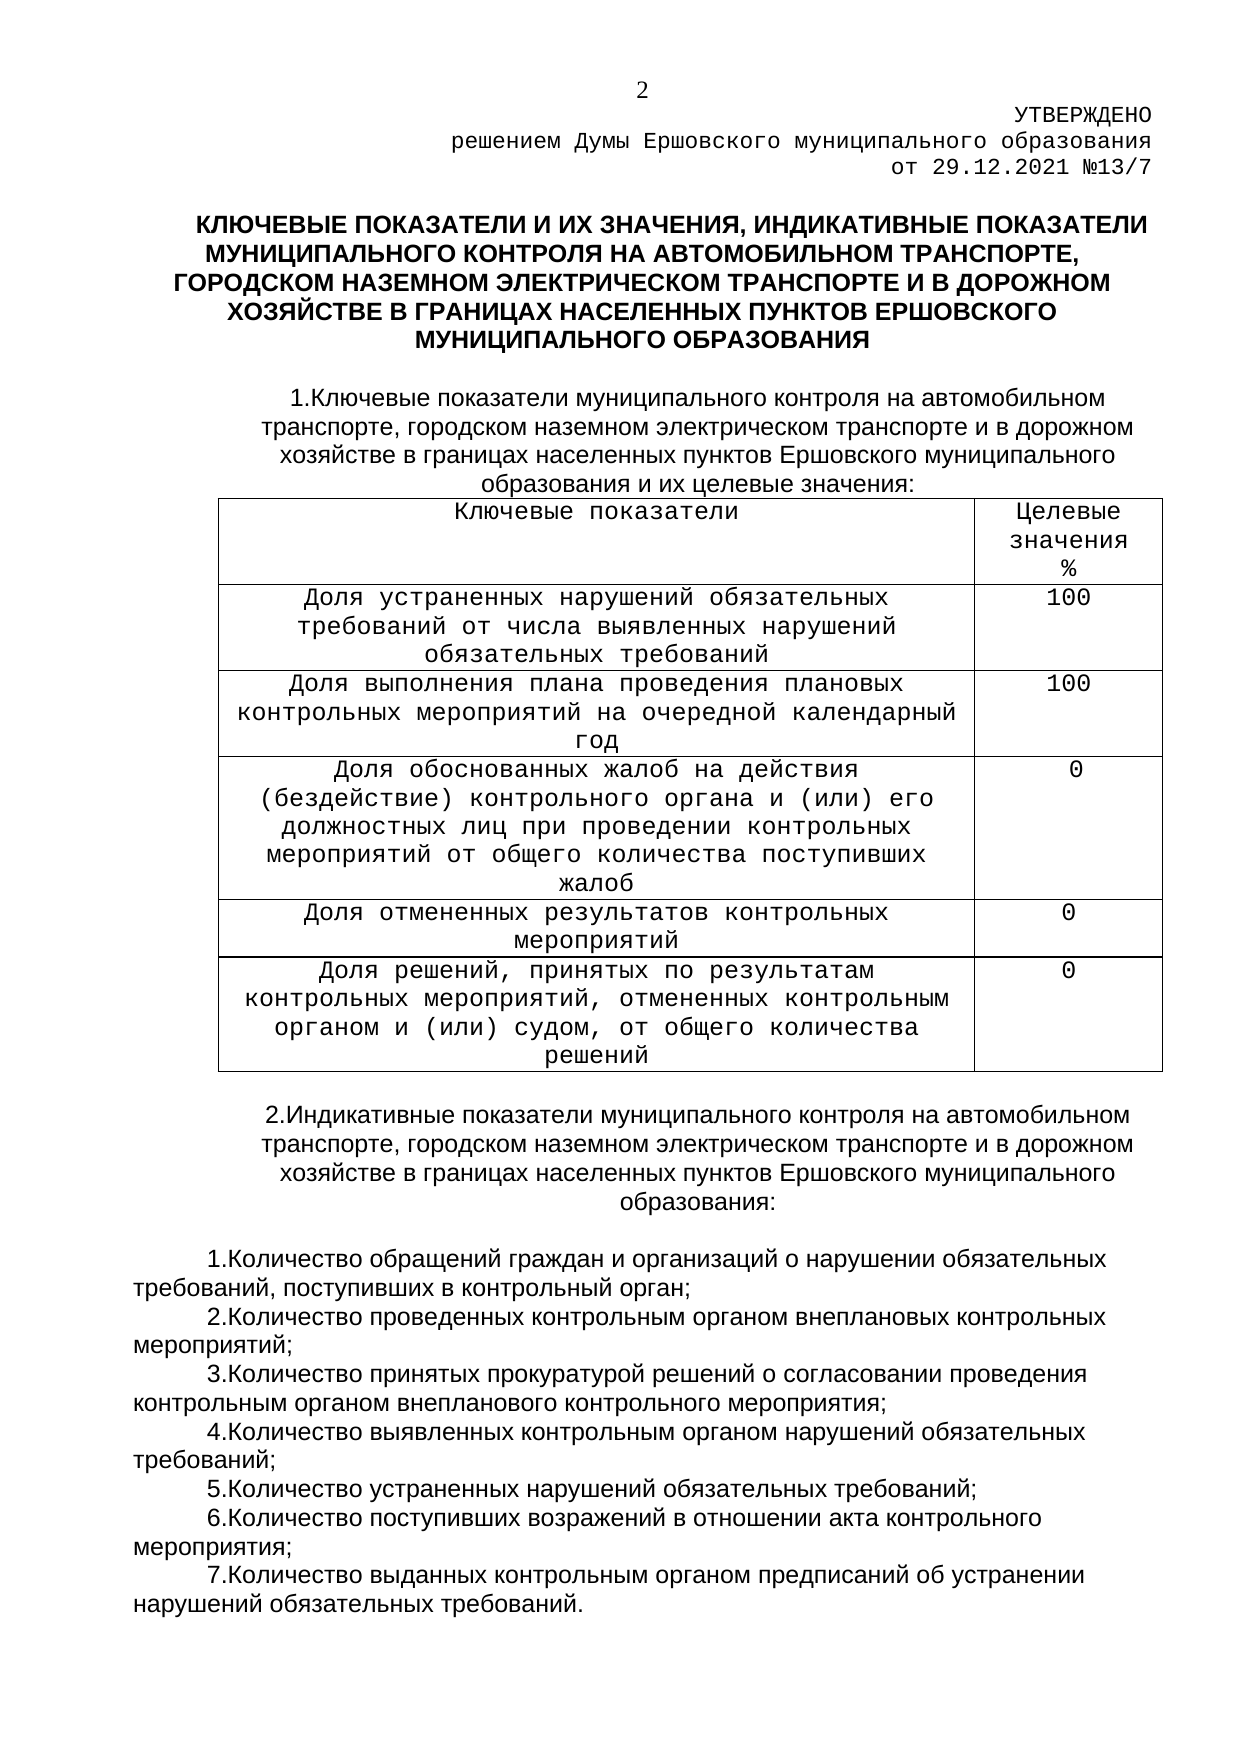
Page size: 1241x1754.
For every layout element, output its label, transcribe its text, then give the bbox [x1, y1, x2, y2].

text 6.Количество поступивших возражений в отношении акта контрольного мероприятия; [133, 1503, 1152, 1561]
table_cell 100 [975, 585, 1162, 670]
table_cell Доля выполнения плана проведения плановых контрольных мероприятий на очередной календарный год [219, 671, 974, 756]
text 7.Количество выданных контрольным органом предписаний об устранении нарушений обязательных требований. [133, 1561, 1152, 1618]
text 5.Количество устраненных нарушений обязательных требований; [133, 1474, 1152, 1503]
list 1.Ключевые показатели муниципального контроля на автомобильном транспорте, городском наземном электрическом транспорте и в дорожном хозяйстве в границах населенных пунктов Ершовского муниципального образования и их целевые значения: [244, 383, 1152, 498]
table_header Целевые значения % [975, 499, 1162, 584]
table_cell Доля решений, принятых по результатам контрольных мероприятий, отмененных контрольным органом и (или) судом, от общего количества решений [219, 958, 974, 1071]
table_header Ключевые показатели [219, 499, 974, 584]
text 3.Количество принятых прокуратурой решений о согласовании проведения контрольным органом внепланового контрольного мероприятия; [133, 1359, 1152, 1417]
text КЛЮЧЕВЫЕ ПОКАЗАТЕЛИ И ИХ ЗНАЧЕНИЯ, ИНДИКАТИВНЫЕ ПОКАЗАТЕЛИ МУНИЦИПАЛЬНОГО КОНТРОЛЯ НА АВТОМОБИЛЬНОМ ТРАНСПОРТЕ, ГОРОДСКОМ НАЗЕМНОМ ЭЛЕКТРИЧЕСКОМ ТРАНСПОРТЕ И В ДОРОЖНОМ ХОЗЯЙСТВЕ В ГРАНИЦАХ НАСЕЛЕННЫХ ПУНКТОВ ЕРШОВСКОГО МУНИЦИПАЛЬНОГО ОБРАЗОВАНИЯ [133, 210, 1152, 354]
table_cell 0 [975, 757, 1162, 899]
list 2.Индикативные показатели муниципального контроля на автомобильном транспорте, городском наземном электрическом транспорте и в дорожном хозяйстве в границах населенных пунктов Ершовского муниципального образования: [244, 1101, 1152, 1216]
text от 29.12.2021 №13/7 [133, 156, 1152, 182]
table_cell Доля обоснованных жалоб на действия (бездействие) контрольного органа и (или) его должностных лиц при проведении контрольных мероприятий от общего количества поступивших жалоб [219, 757, 974, 899]
text 2.Количество проведенных контрольным органом внеплановых контрольных мероприятий; [133, 1302, 1152, 1359]
table_cell Доля устраненных нарушений обязательных требований от числа выявленных нарушений обязательных требований [219, 585, 974, 670]
text 1.Количество обращений граждан и организаций о нарушении обязательных требований, поступивших в контрольный орган; [133, 1244, 1152, 1302]
text УТВЕРЖДЕНО [133, 104, 1152, 130]
table_cell Доля отмененных результатов контрольных мероприятий [219, 900, 974, 956]
text решением Думы Ершовского муниципального образования [133, 130, 1152, 156]
table_cell 0 [975, 958, 1162, 1071]
table_cell 100 [975, 671, 1162, 756]
table_cell 0 [975, 900, 1162, 956]
text 4.Количество выявленных контрольным органом нарушений обязательных требований; [133, 1417, 1152, 1474]
